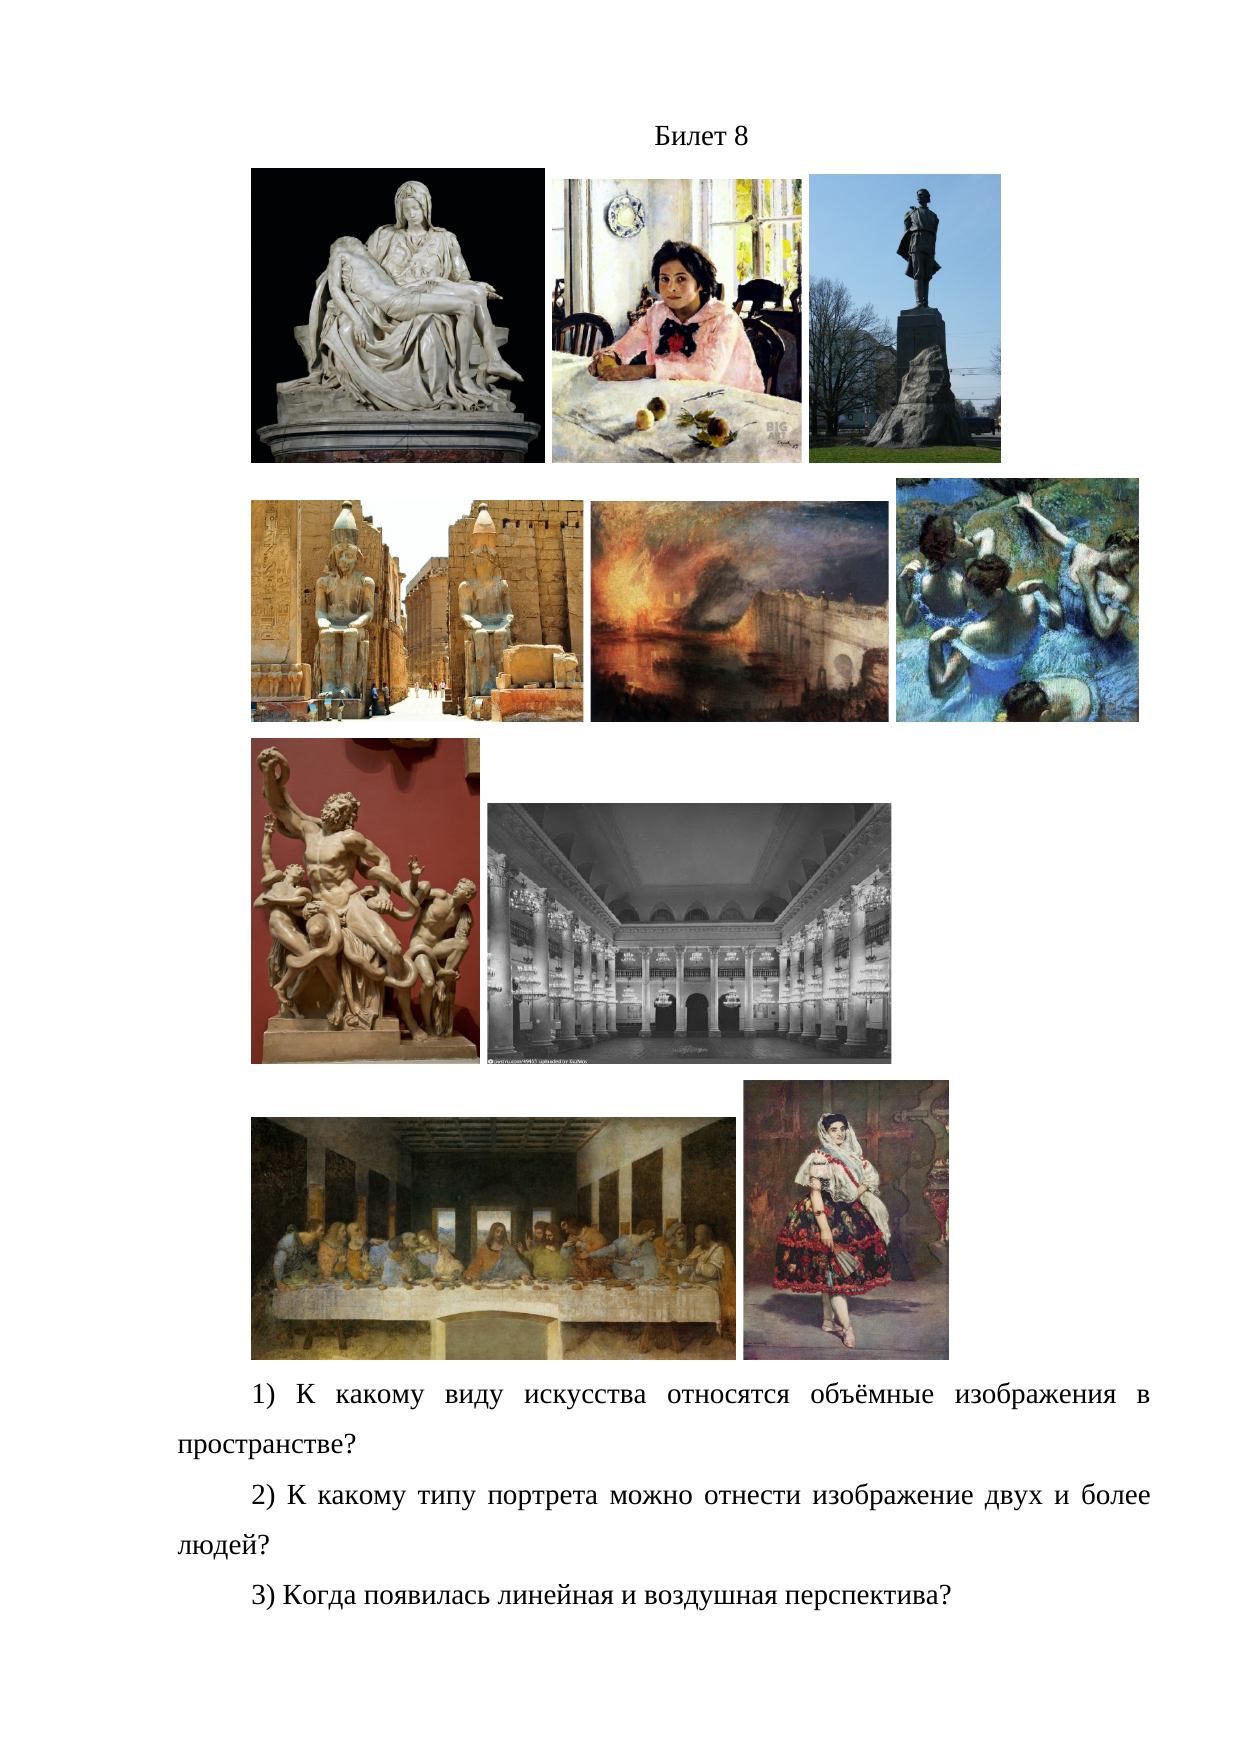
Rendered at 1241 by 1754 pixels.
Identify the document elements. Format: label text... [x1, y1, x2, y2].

picture [251, 738, 480, 1064]
picture [251, 1117, 736, 1360]
picture [487, 803, 892, 1064]
picture [552, 179, 802, 463]
text 2) К какому типу портрета можно отнести изображение двух и более людей? [177, 1477, 1152, 1561]
picture [590, 501, 889, 722]
text 1) К какому виду искусства относятся объёмные изображения в пространстве? [177, 1376, 1152, 1460]
picture [251, 500, 584, 722]
picture [896, 478, 1139, 722]
text Билет 8 [177, 118, 1152, 152]
picture [743, 1080, 949, 1360]
picture [251, 168, 545, 463]
text 3) Когда появилась линейная и воздушная перспектива? [177, 1577, 1152, 1611]
picture [809, 174, 1001, 463]
